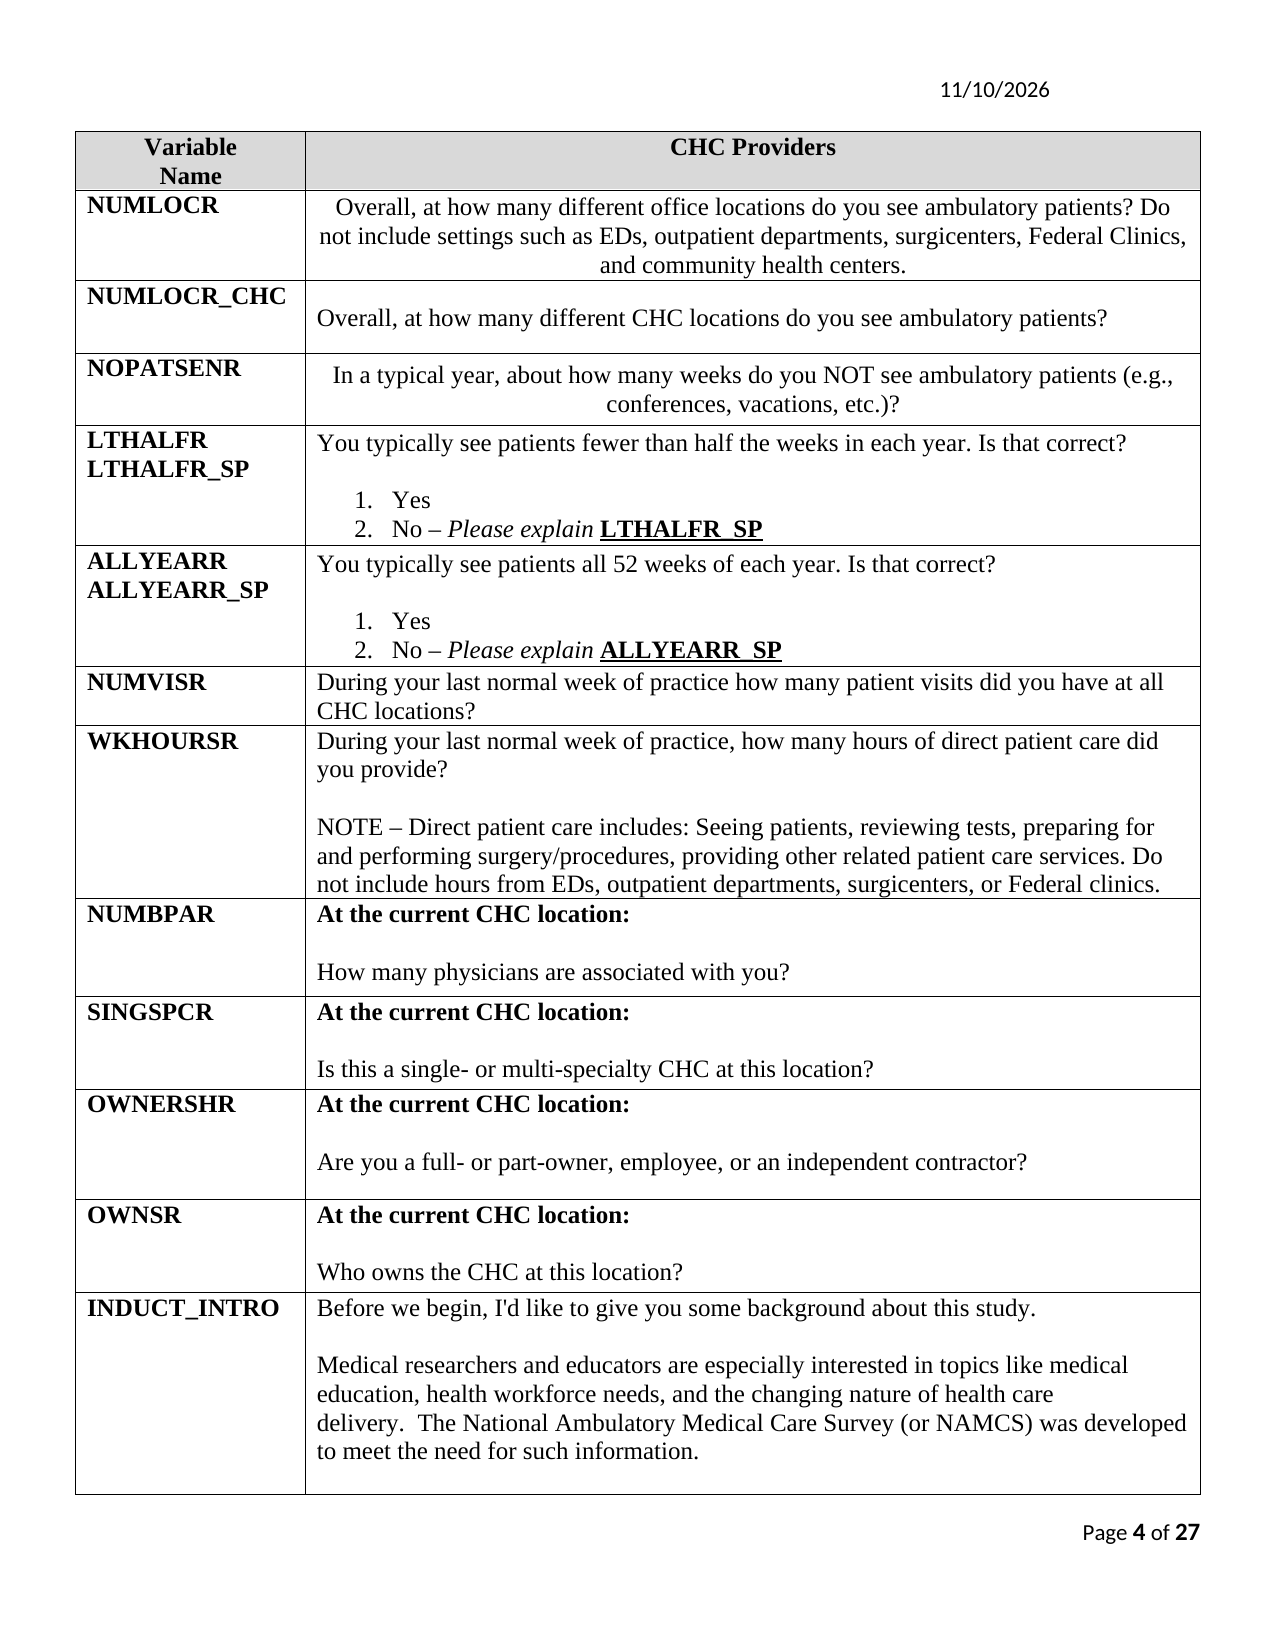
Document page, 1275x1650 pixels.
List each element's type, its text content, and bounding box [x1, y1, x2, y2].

table_cell WKHOURSR [76, 726, 305, 898]
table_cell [306, 1293, 1200, 1494]
table_cell SINGSPCR [76, 997, 305, 1088]
table_cell In a typical year, about how many weeks do you NOT see ambulatory patients (e.g., conferences, vacations, etc.)? [306, 354, 1200, 424]
table_cell OWNSR [76, 1200, 305, 1292]
table_cell At the current CHC location: Who owns the CHC at this location? [306, 1200, 1200, 1292]
table_cell At the current CHC location: Are you a full- or part-owner, employee, or an independent contractor? [306, 1090, 1200, 1199]
table_cell Overall, at how many different office locations do you see ambulatory patients? Do not include settings such as EDs, outpatient departments, surgicenters, Federal Clinics, and community health centers. [306, 191, 1200, 280]
table_cell NUMLOCR_CHC [76, 281, 305, 352]
table_header Variable Name [76, 132, 305, 189]
table_cell You typically see patients fewer than half the weeks in each year. Is that correct? Yes No – Please explain LTHALFR_SP [306, 426, 1200, 545]
table_cell INDUCT_INTRO [76, 1293, 305, 1494]
table_header CHC Providers [306, 132, 1200, 189]
table_cell During your last normal week of practice how many patient visits did you have at all CHC locations? [306, 667, 1200, 725]
table_cell ALLYEARR ALLYEARR_SP [76, 546, 305, 666]
table_cell During your last normal week of practice, how many hours of direct patient care did you provide? NOTE – Direct patient care includes: Seeing patients, reviewing tests, preparing for and performing surgery/procedures, providing other related patient care services. Do not include hours from EDs, outpatient departments, surgicenters, or Federal clinics. [306, 726, 1200, 898]
table_cell You typically see patients all 52 weeks of each year. Is that correct? Yes No – Please explain ALLYEARR_SP [306, 546, 1200, 666]
table_cell At the current CHC location: How many physicians are associated with you? [306, 899, 1200, 996]
table_cell Overall, at how many different CHC locations do you see ambulatory patients? [306, 281, 1200, 352]
table_cell At the current CHC location: Is this a single- or multi-specialty CHC at this location? [306, 997, 1200, 1088]
table_cell NOPATSENR [76, 354, 305, 424]
table_cell NUMLOCR [76, 191, 305, 280]
table_cell OWNERSHR [76, 1090, 305, 1199]
table_cell LTHALFR LTHALFR_SP [76, 426, 305, 545]
table_cell NUMBPAR [76, 899, 305, 996]
table_cell NUMVISR [76, 667, 305, 725]
